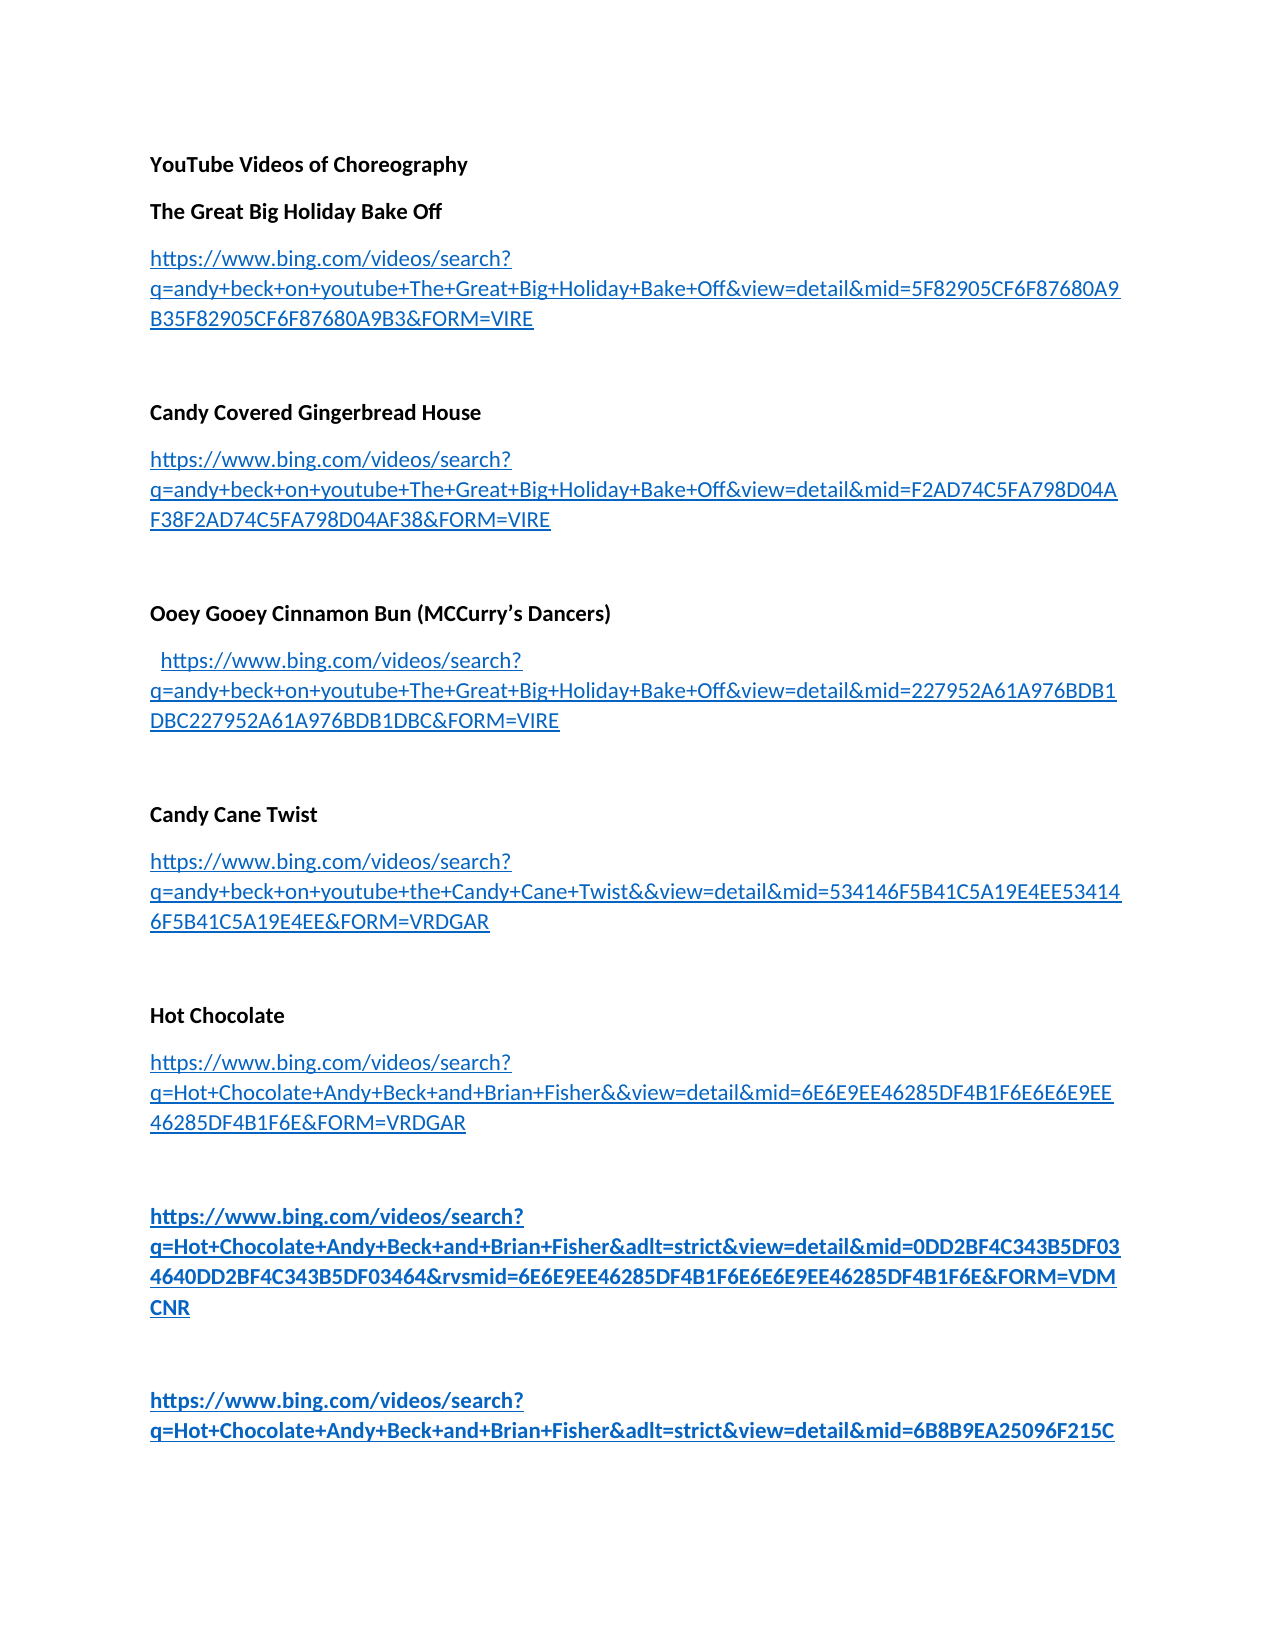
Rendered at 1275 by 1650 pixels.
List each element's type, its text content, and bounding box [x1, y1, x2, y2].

text The Great Big Holiday Bake Off [150, 197, 1125, 225]
text https://www.bing.com/videos/search?q=andy+beck+on+youtube+the+Candy+Cane+Twist&&view=detail&mid=534146F5B41C5A19E4EE534146F5B41C5A19E4EE&FORM=VRDGAR [150, 847, 1125, 935]
text https://www.bing.com/videos/search?q=andy+beck+on+youtube+The+Great+Big+Holiday+Bake+Off&view=detail&mid=F2AD74C5FA798D04AF38F2AD74C5FA798D04AF38&FORM=VIRE [150, 445, 1125, 533]
text https://www.bing.com/videos/search?q=Hot+Chocolate+Andy+Beck+and+Brian+Fisher&&view=detail&mid=6E6E9EE46285DF4B1F6E6E6E9EE46285DF4B1F6E&FORM=VRDGAR [150, 1048, 1125, 1136]
text Candy Covered Gingerbread House [150, 398, 1125, 426]
text YouTube Videos of Choreography [150, 150, 1125, 178]
text Ooey Gooey Cinnamon Bun (MCCurry’s Dancers) [150, 599, 1125, 627]
text https://www.bing.com/videos/search?q=andy+beck+on+youtube+The+Great+Big+Holiday+Bake+Off&view=detail&mid=5F82905CF6F87680A9B35F82905CF6F87680A9B3&FORM=VIRE [150, 244, 1125, 332]
text Hot Chocolate [150, 1001, 1125, 1029]
text https://www.bing.com/videos/search?q=andy+beck+on+youtube+The+Great+Big+Holiday+Bake+Off&view=detail&mid=227952A61A976BDB1DBC227952A61A976BDB1DBC&FORM=VIRE [150, 646, 1125, 734]
text Candy Cane Twist [150, 800, 1125, 828]
text https://www.bing.com/videos/search?q=Hot+Chocolate+Andy+Beck+and+Brian+Fisher&adlt=strict&view=detail&mid=0DD2BF4C343B5DF034640DD2BF4C343B5DF03464&rvsmid=6E6E9EE46285DF4B1F6E6E6E9EE46285DF4B1F6E&FORM=VDMCNR [150, 1202, 1125, 1321]
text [150, 1386, 1125, 1445]
